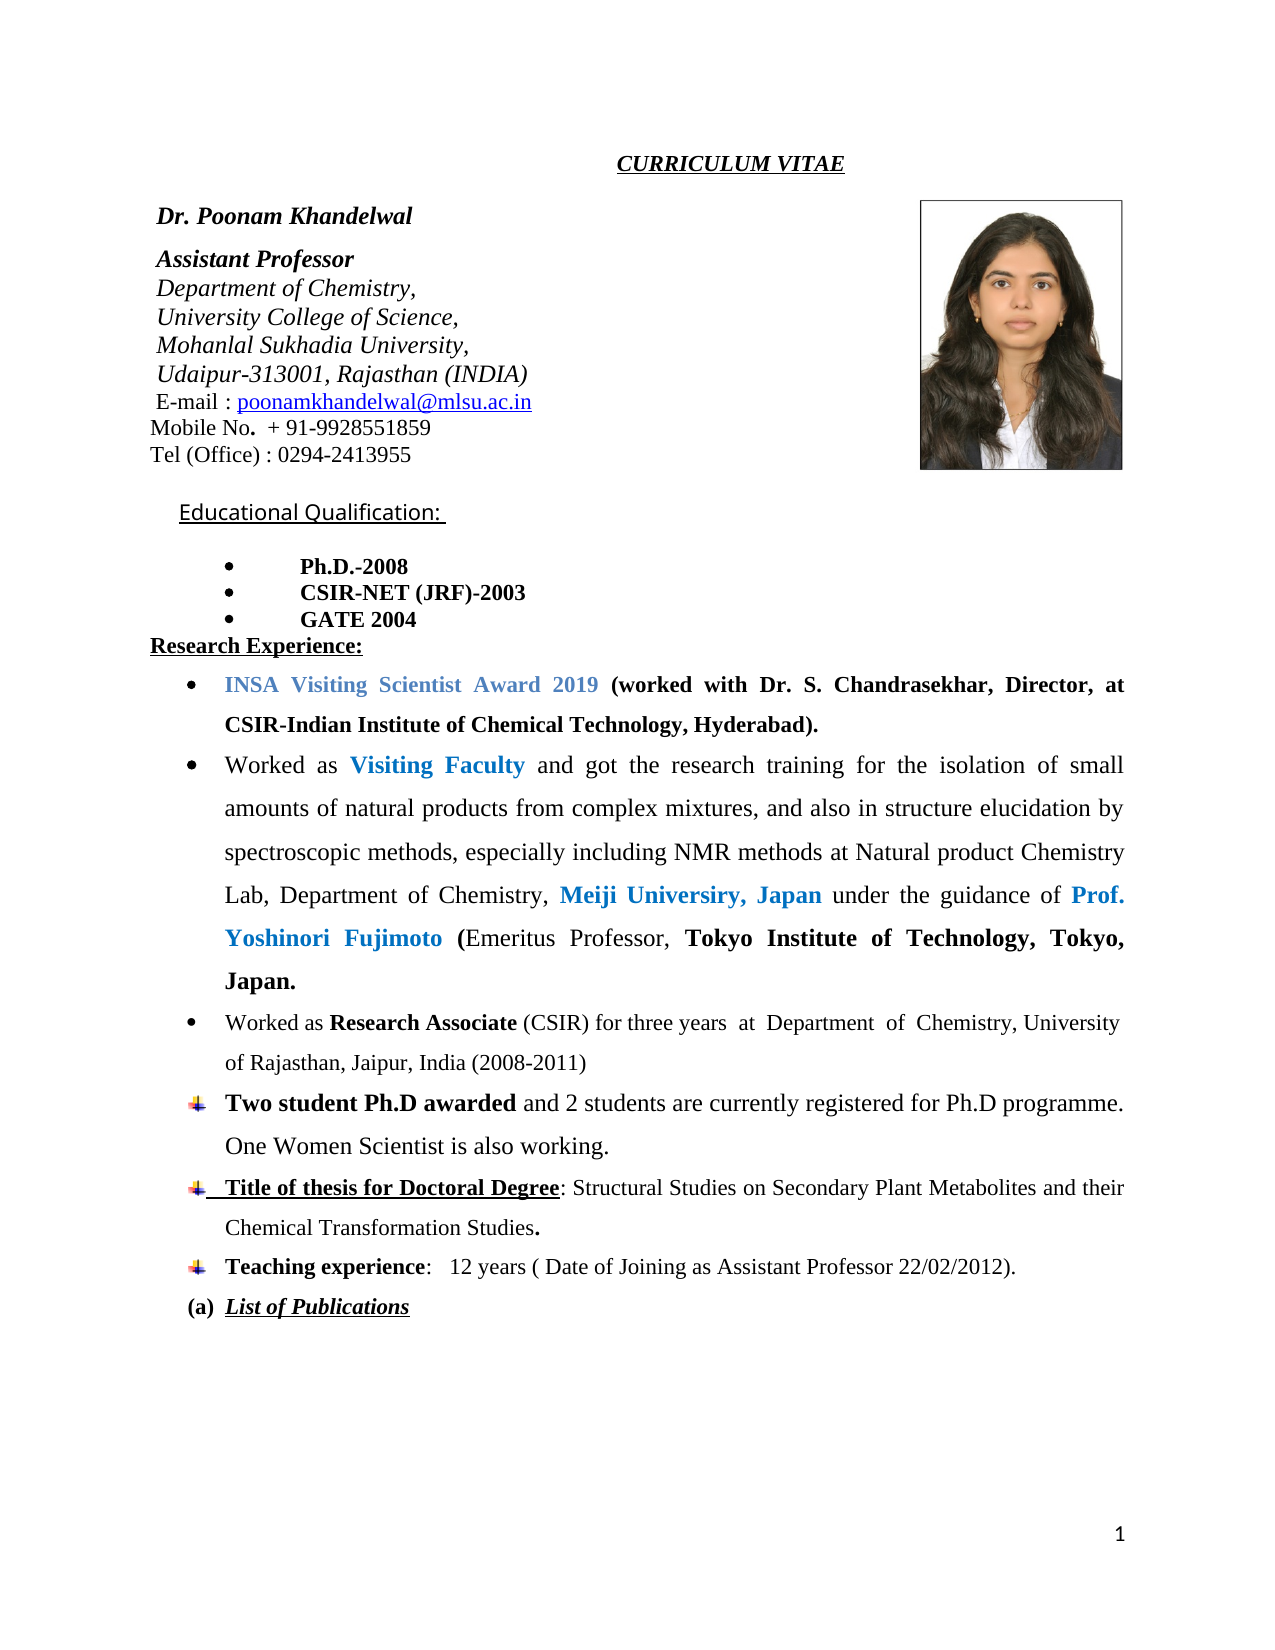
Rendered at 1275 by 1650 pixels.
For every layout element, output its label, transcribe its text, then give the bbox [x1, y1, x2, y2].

text Mobile No. + 91-9928551859 [150, 414, 909, 441]
picture [909, 189, 1130, 489]
text Educational Qualification: [0, 497, 1125, 527]
list Two student Ph.D awarded and 2 students are currently registered for Ph.D programme. One Women Scientist is also working. [187, 1088, 1125, 1160]
text Research Experience: [150, 632, 1125, 658]
text Udaipur-313001, Rajasthan (INDIA) [150, 359, 909, 388]
list INSA Visiting Scientist Award 2019 (worked with Dr. S. Chandrasekhar, Director, at CSIR-Indian Institute of Chemical Technology, Hyderabad). [187, 671, 1125, 737]
text E-mail : poonamkhandelwal@mlsu.ac.in [150, 388, 909, 414]
list Worked as Research Associate (CSIR) for three years at Department of Chemistry, University of Rajasthan, Jaipur, India (2008-2011) [187, 1009, 1125, 1075]
text Assistant Professor [150, 244, 909, 273]
list Worked as Visiting Faculty and got the research training for the isolation of small amounts of natural products from complex mixtures, and also in structure elucidation by spectroscopic methods, especially including NMR methods at Natural product Chemistry Lab, Department of Chemistry, Meiji Universiry, Japan under the guidance of Prof. Yoshinori Fujimoto (Emeritus Professor, Tokyo Institute of Technology, Tokyo, Japan. [187, 750, 1125, 995]
picture [188, 1258, 206, 1275]
text CURRICULUM VITAE [150, 150, 1125, 176]
list CSIR-NET (JRF)-2003 [150, 579, 1125, 606]
list GATE 2004 [150, 606, 1125, 632]
list Ph.D.-2008 [150, 553, 1125, 579]
list Teaching experience: 12 years ( Date of Joining as Assistant Professor 22/02/2012). [187, 1253, 1125, 1280]
text Department of Chemistry, [150, 273, 909, 302]
text Tel (Office) : 0294-2413955 [150, 441, 909, 467]
text Dr. Poonam Khandelwal [150, 201, 909, 230]
picture [188, 1179, 206, 1196]
list Title of thesis for Doctoral Degree: Structural Studies on Secondary Plant Metabolites and their Chemical Transformation Studies. [187, 1174, 1125, 1240]
text Mohanlal Sukhadia University, [150, 330, 909, 359]
text University College of Science, [150, 302, 909, 330]
list List of Publications [187, 1293, 1125, 1319]
picture [188, 1094, 206, 1112]
